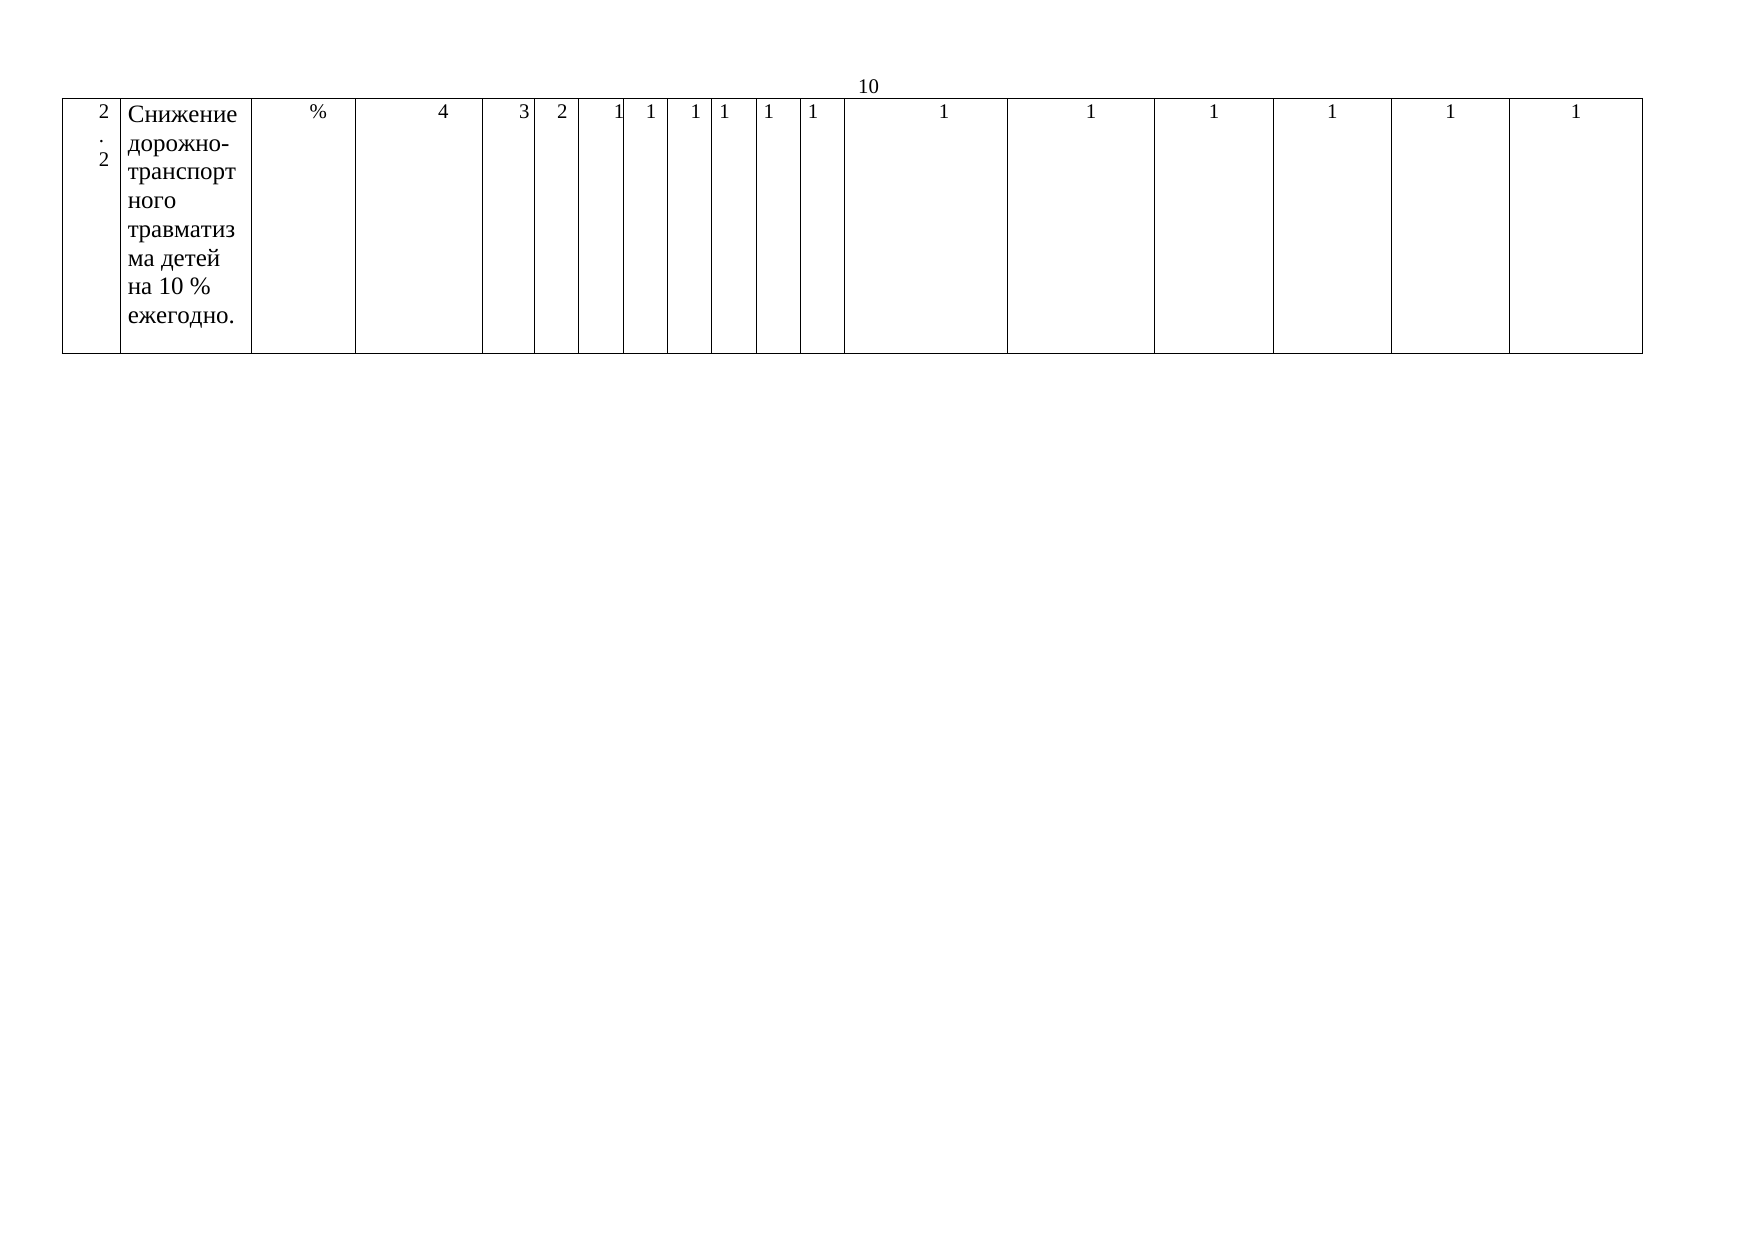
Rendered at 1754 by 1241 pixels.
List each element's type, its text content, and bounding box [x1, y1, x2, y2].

table_cell 1 [1392, 99, 1509, 353]
table_cell 1 [845, 99, 1007, 353]
table_cell 1 [712, 99, 756, 353]
table_cell 1 [801, 99, 844, 353]
table_cell 3 [483, 99, 534, 353]
table_cell % [252, 99, 355, 353]
table_cell 1 [624, 99, 667, 353]
table_cell 2.2 [63, 99, 120, 353]
table_cell Снижение дорожно-транспортного травматизма детей на 10 % ежегодно. [121, 99, 251, 353]
table_cell 1 [1510, 99, 1642, 353]
table_cell 1 [668, 99, 711, 353]
table_cell 1 [757, 99, 800, 353]
table_cell 2 [535, 99, 578, 353]
table_cell 1 [579, 99, 623, 353]
table_cell 1 [1155, 99, 1273, 353]
table_cell 1 [1274, 99, 1391, 353]
table_cell 1 [1008, 99, 1154, 353]
table_cell 4 [356, 99, 482, 353]
